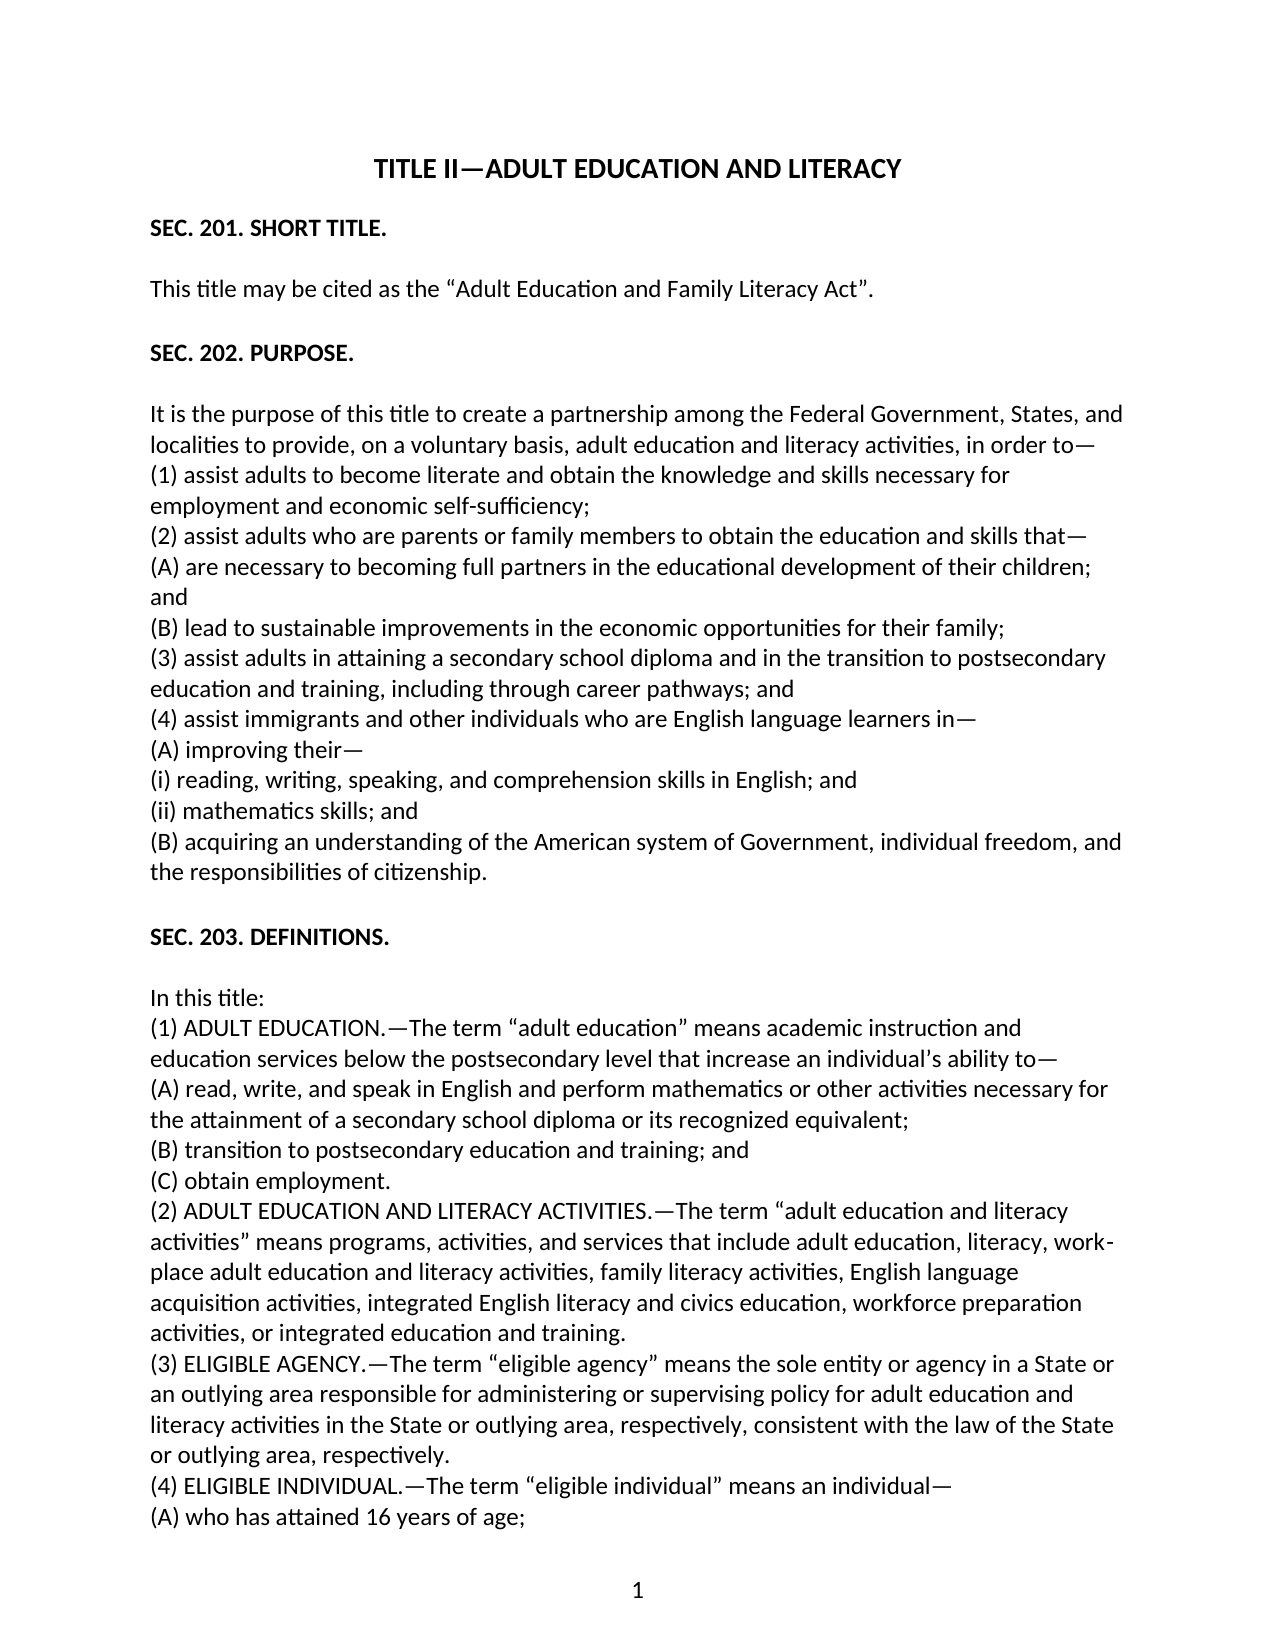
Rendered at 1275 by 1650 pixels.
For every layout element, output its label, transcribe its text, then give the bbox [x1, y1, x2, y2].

text SEC. 201. SHORT TITLE. [150, 212, 1125, 242]
text (A) improving their— [150, 734, 1125, 765]
text (2) assist adults who are parents or family members to obtain the education and skills that— [150, 521, 1125, 551]
text (2) ADULT EDUCATION AND LITERACY ACTIVITIES.—The term “adult education and literacy activities” means programs, activities, and services that include adult education, literacy, workplace adult education and literacy activities, family literacy activities, English language acquisition activities, integrated English literacy and civics education, workforce preparation activities, or integrated education and training. [150, 1196, 1125, 1348]
text (ii) mathematics skills; and [150, 795, 1125, 826]
text (1) ADULT EDUCATION.—The term “adult education” means academic instruction and education services below the postsecondary level that increase an individual’s ability to— [150, 1012, 1125, 1073]
text (B) lead to sustainable improvements in the economic opportunities for their family; [150, 612, 1125, 643]
text (A) who has attained 16 years of age; [150, 1501, 1125, 1531]
text SEC. 202. PURPOSE. [150, 337, 1125, 368]
text (B) acquiring an understanding of the American system of Government, individual freedom, and the responsibilities of citizenship. [150, 826, 1125, 887]
text TITLE II—ADULT EDUCATION AND LITERACY [150, 150, 1125, 186]
text (4) ELIGIBLE INDIVIDUAL.—The term “eligible individual” means an individual— [150, 1470, 1125, 1501]
text (A) read, write, and speak in English and perform mathematics or other activities necessary for the attainment of a secondary school diploma or its recognized equivalent; [150, 1073, 1125, 1134]
text (4) assist immigrants and other individuals who are English language learners in— [150, 704, 1125, 734]
text (3) ELIGIBLE AGENCY.—The term “eligible agency” means the sole entity or agency in a State or an outlying area responsible for administering or supervising policy for adult education and literacy activities in the State or outlying area, respectively, consistent with the law of the State or outlying area, respectively. [150, 1348, 1125, 1470]
text (C) obtain employment. [150, 1165, 1125, 1196]
text (i) reading, writing, speaking, and comprehension skills in English; and [150, 765, 1125, 795]
text SEC. 203. DEFINITIONS. [150, 921, 1125, 951]
text (B) transition to postsecondary education and training; and [150, 1134, 1125, 1165]
text This title may be cited as the “Adult Education and Family Literacy Act”. [150, 273, 1125, 303]
text (3) assist adults in attaining a secondary school diploma and in the transition to postsecondary education and training, including through career pathways; and [150, 643, 1125, 704]
text In this title: [150, 982, 1125, 1012]
text (A) are necessary to becoming full partners in the educational development of their children; and [150, 551, 1125, 612]
text It is the purpose of this title to create a partnership among the Federal Government, States, and localities to provide, on a voluntary basis, adult education and literacy activities, in order to— [150, 398, 1125, 459]
text (1) assist adults to become literate and obtain the knowledge and skills necessary for employment and economic self-sufficiency; [150, 459, 1125, 521]
